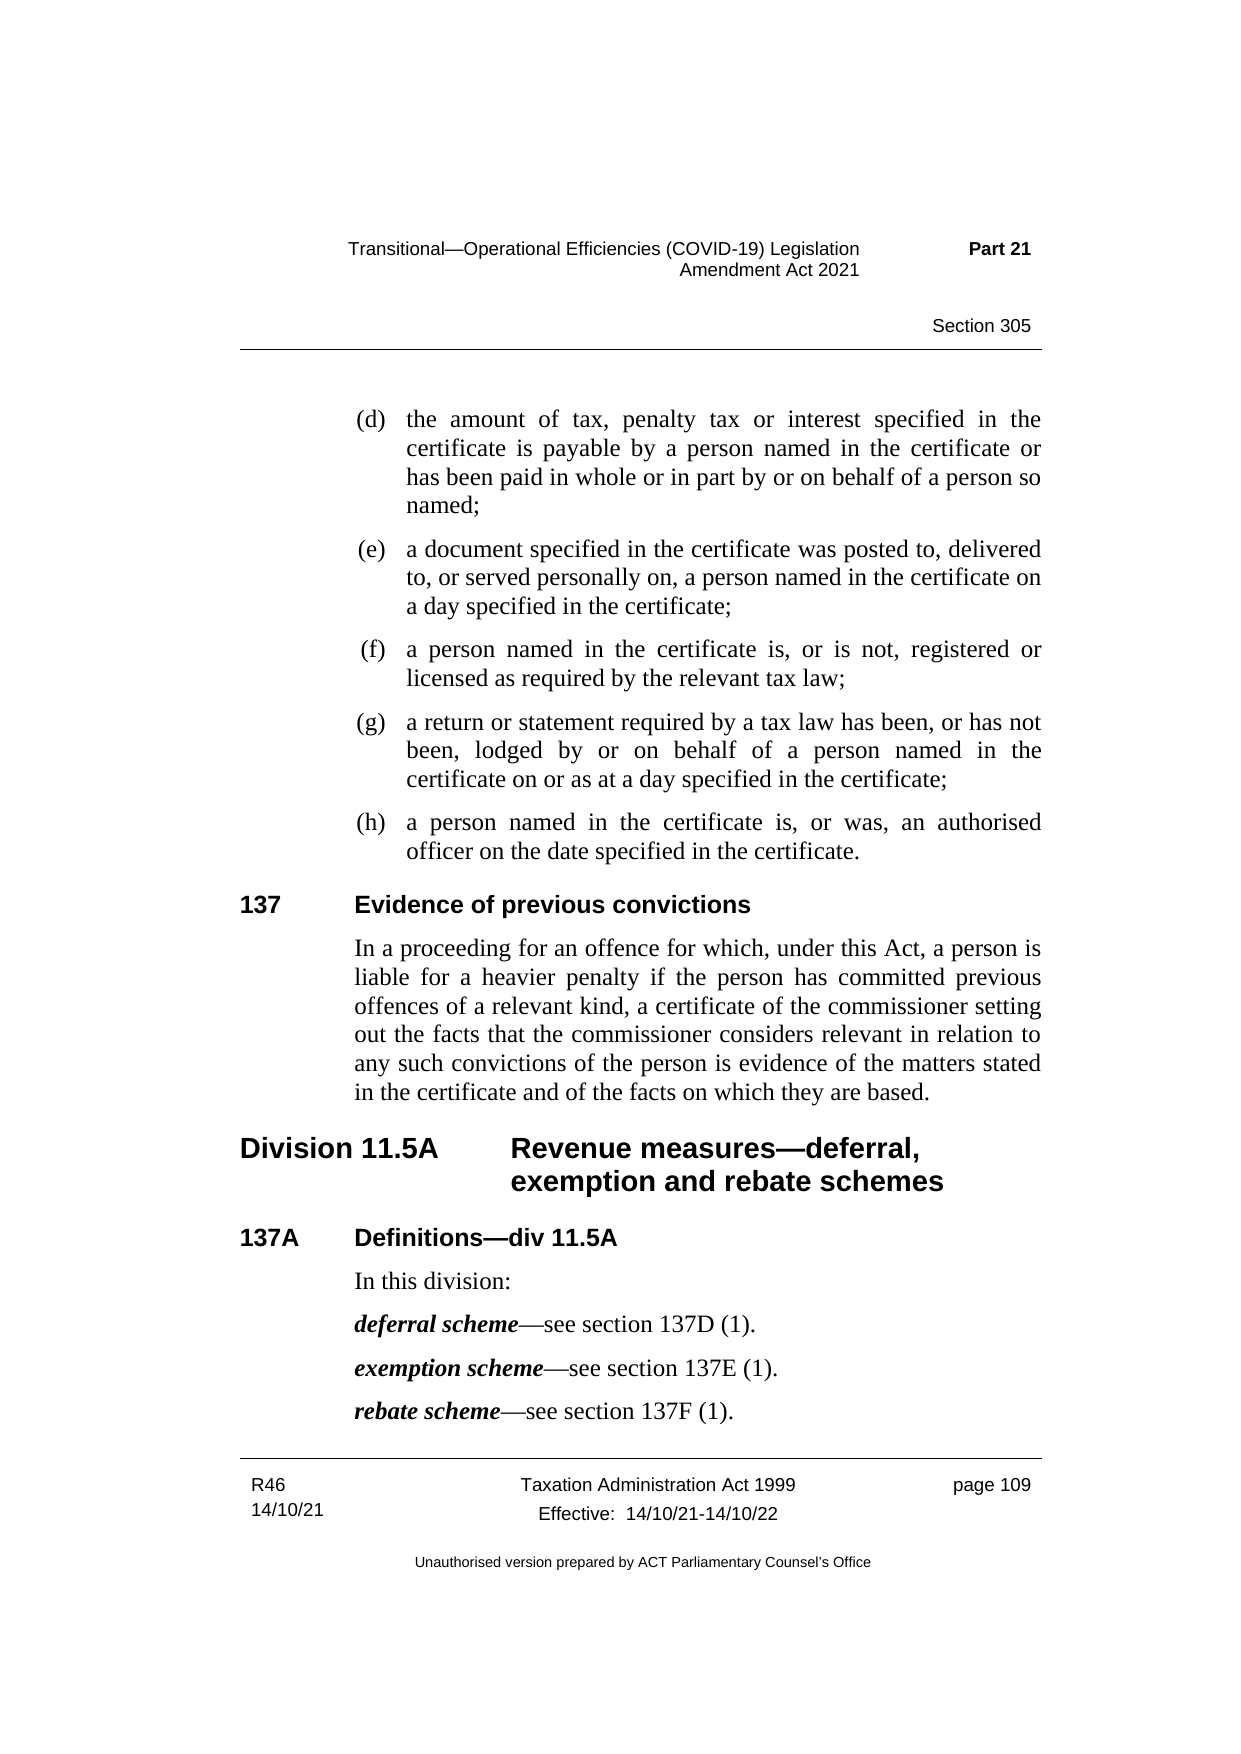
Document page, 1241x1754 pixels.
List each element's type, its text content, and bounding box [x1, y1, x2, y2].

text 137A Definitions—div 11.5A [239, 1223, 1042, 1252]
text (f) a person named in the certificate is, or is not, registered or licensed as required by the relevant tax law; [239, 634, 1042, 692]
text deferral scheme—see section 137D (1). [354, 1309, 1042, 1338]
text (d) the amount of tax, penalty tax or interest specified in the certificate is payable by a person named in the certificate or has been paid in whole or in part by or on behalf of a person so named; [239, 404, 1042, 519]
text rebate scheme—see section 137F (1). [354, 1396, 1042, 1425]
text (h) a person named in the certificate is, or was, an authorised officer on the date specified in the certificate. [239, 807, 1042, 865]
text Division 11.5A Revenue measures—deferral, exemption and rebate schemes [239, 1131, 1042, 1198]
text In this division: [354, 1266, 1042, 1295]
text (g) a return or statement required by a tax law has been, or has not been, lodged by or on behalf of a person named in the certificate on or as at a day specified in the certificate; [239, 707, 1042, 793]
text exemption scheme—see section 137E (1). [354, 1353, 1042, 1382]
text 137 Evidence of previous convictions [239, 890, 1042, 919]
text In a proceeding for an offence for which, under this Act, a person is liable for a heavier penalty if the person has committed previous offences of a relevant kind, a certificate of the commissioner setting out the facts that the commissioner considers relevant in relation to any such convictions of the person is evidence of the matters stated in the certificate and of the facts on which they are based. [354, 933, 1042, 1106]
text (e) a document specified in the certificate was posted to, delivered to, or served personally on, a person named in the certificate on a day specified in the certificate; [239, 534, 1042, 620]
